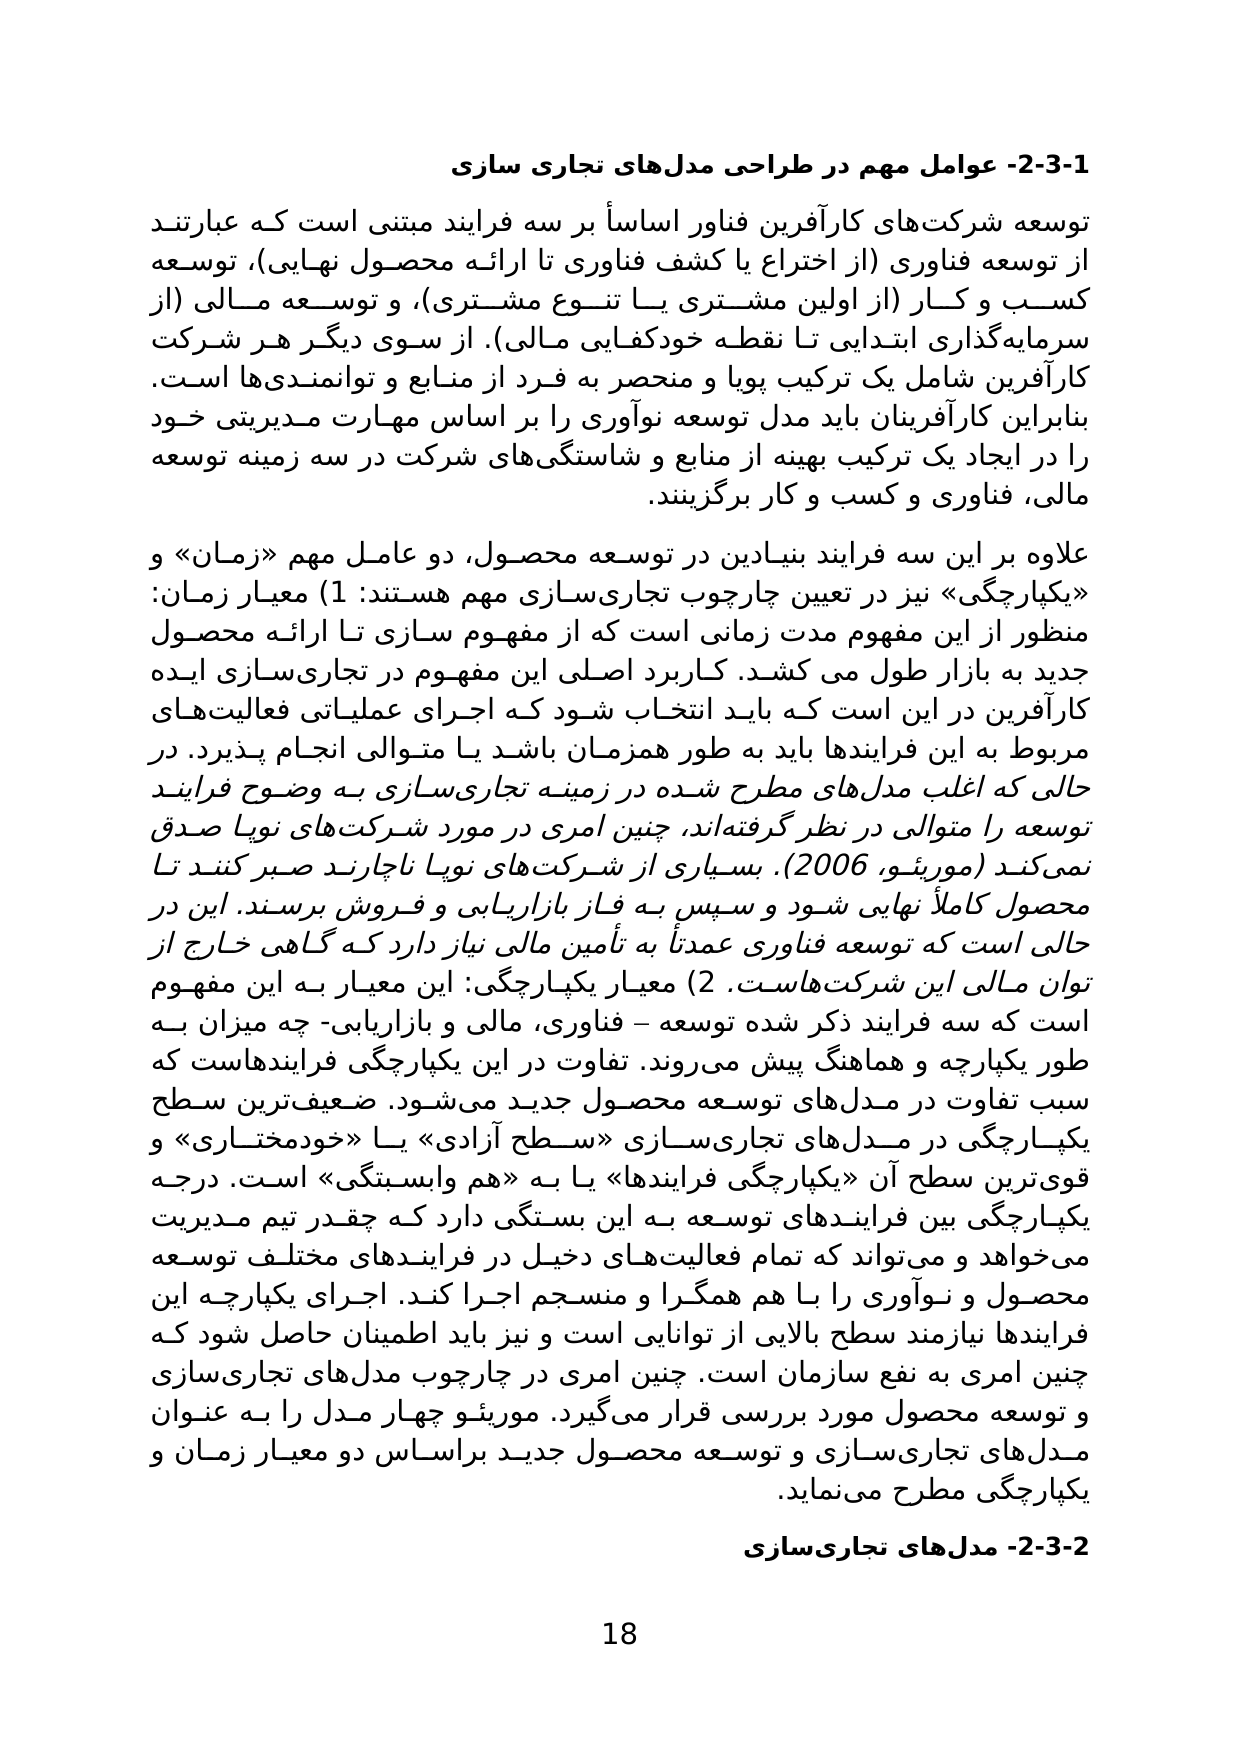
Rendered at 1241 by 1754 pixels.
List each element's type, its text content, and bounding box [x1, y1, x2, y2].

subtitle 2-3-1- عوامل مهم در طراحی مدل‌های تجاری سازی [150, 150, 1090, 179]
text علاوه بر این سه فرایند بنیادین در توسعه محصول، دو عامل مهم «زمان» و «یکپارچگی» نیز در تعیین چارچوب تجاری‌سازی مهم هستند: 1) معیار زمان: منظور از این مفهوم مدت زمانی است که از مفهوم سازی تا ارائه محصول جدید به بازار طول می کشد. کاربرد اصلی این مفهوم در تجاری‌سازی ایده کارآفرین در این است که باید انتخاب شود که اجرای عملیاتی فعالیت‌های مربوط به این فرایندها باید به طور همزمان باشد یا متوالی انجام پذیرد. در حالی که اغلب مدل‌های مطرح شده در زمینه تجاری‌سازی به وضوح فرایند توسعه را متوالی در نظر گرفته‌اند، چنین امری در مورد شرکت‌های نوپا صدق نمی‌کند (موریئو، 2006). بسیاری از شرکت‌های نوپا ناچارند صبر کنند تا محصول کاملأ نهایی شود و سپس به فاز بازاریابی و فروش برسند. این در حالی است که توسعه فناوری عمدتأ به تأمین مالی نیاز دارد که گاهی خارج از توان مالی این شرکت‌هاست. 2) معیار یکپارچگی: این معیار به این مفهوم است که سه فرایند ذکر شده توسعه – فناوری، مالی و بازاریابی- چه میزان به طور یکپارچه و هماهنگ پیش می‌روند. تفاوت در این یکپارچگی فرایندهاست که سبب تفاوت در مدل‌های توسعه محصول جدید می‌شود. ضعیف‌ترین سطح یکپارچگی در مدل‌های تجاری‌سازی «سطح آزادی» یا «خودمختاری» و قوی‌ترین سطح آن «یکپارچگی فرایندها» یا به «هم وابسبتگی» است. درجه یکپارچگی بین فرایندهای توسعه به این بستگی دارد که چقدر تیم مدیریت می‌خواهد و می‌تواند که تمام فعالیت‌های دخیل در فرایندهای مختلف توسعه محصول و نوآوری را با هم همگرا و منسجم اجرا کند. اجرای یکپارچه این فرایندها نیازمند سطح بالایی از توانایی است و نیز باید اطمینان حاصل شود که چنین امری به نفع سازمان است. چنین امری در چارچوب مدل‌های تجاری‌سازی و توسعه محصول مورد بررسی قرار می‌گیرد. موریئو چهار مدل را به عنوان مدل‌های تجاری‌سازی و توسعه محصول جدید براساس دو معیار زمان و یکپارچگی مطرح می‌نماید. [150, 537, 1090, 1506]
subtitle 2-3-2- مدل‌های تجاری‌سازی [150, 1532, 1090, 1561]
text توسعه شرکت‌های کارآفرین فناور اساسأ بر سه فرایند مبتنی است که عبارتند از توسعه فناوری (از اختراع یا کشف فناوری تا ارائه محصول نهایی)، توسعه کسب و کار (از اولین مشتری یا تنوع مشتری)، و توسعه مالی (از سرمایه‌گذاری ابتدایی تا نقطه خودکفایی مالی). از سوی دیگر هر شرکت کارآفرین شامل یک ترکیب پویا و منحصر به فرد از منابع و توانمندی‌ها است. بنابراین کارآفرینان باید مدل توسعه نوآوری را بر اساس مهارت مدیریتی خود را در ایجاد یک ترکیب بهینه از منابع و شاستگی‌های شرکت در سه زمینه توسعه مالی، فناوری و کسب و کار برگزینند. [150, 204, 1090, 511]
